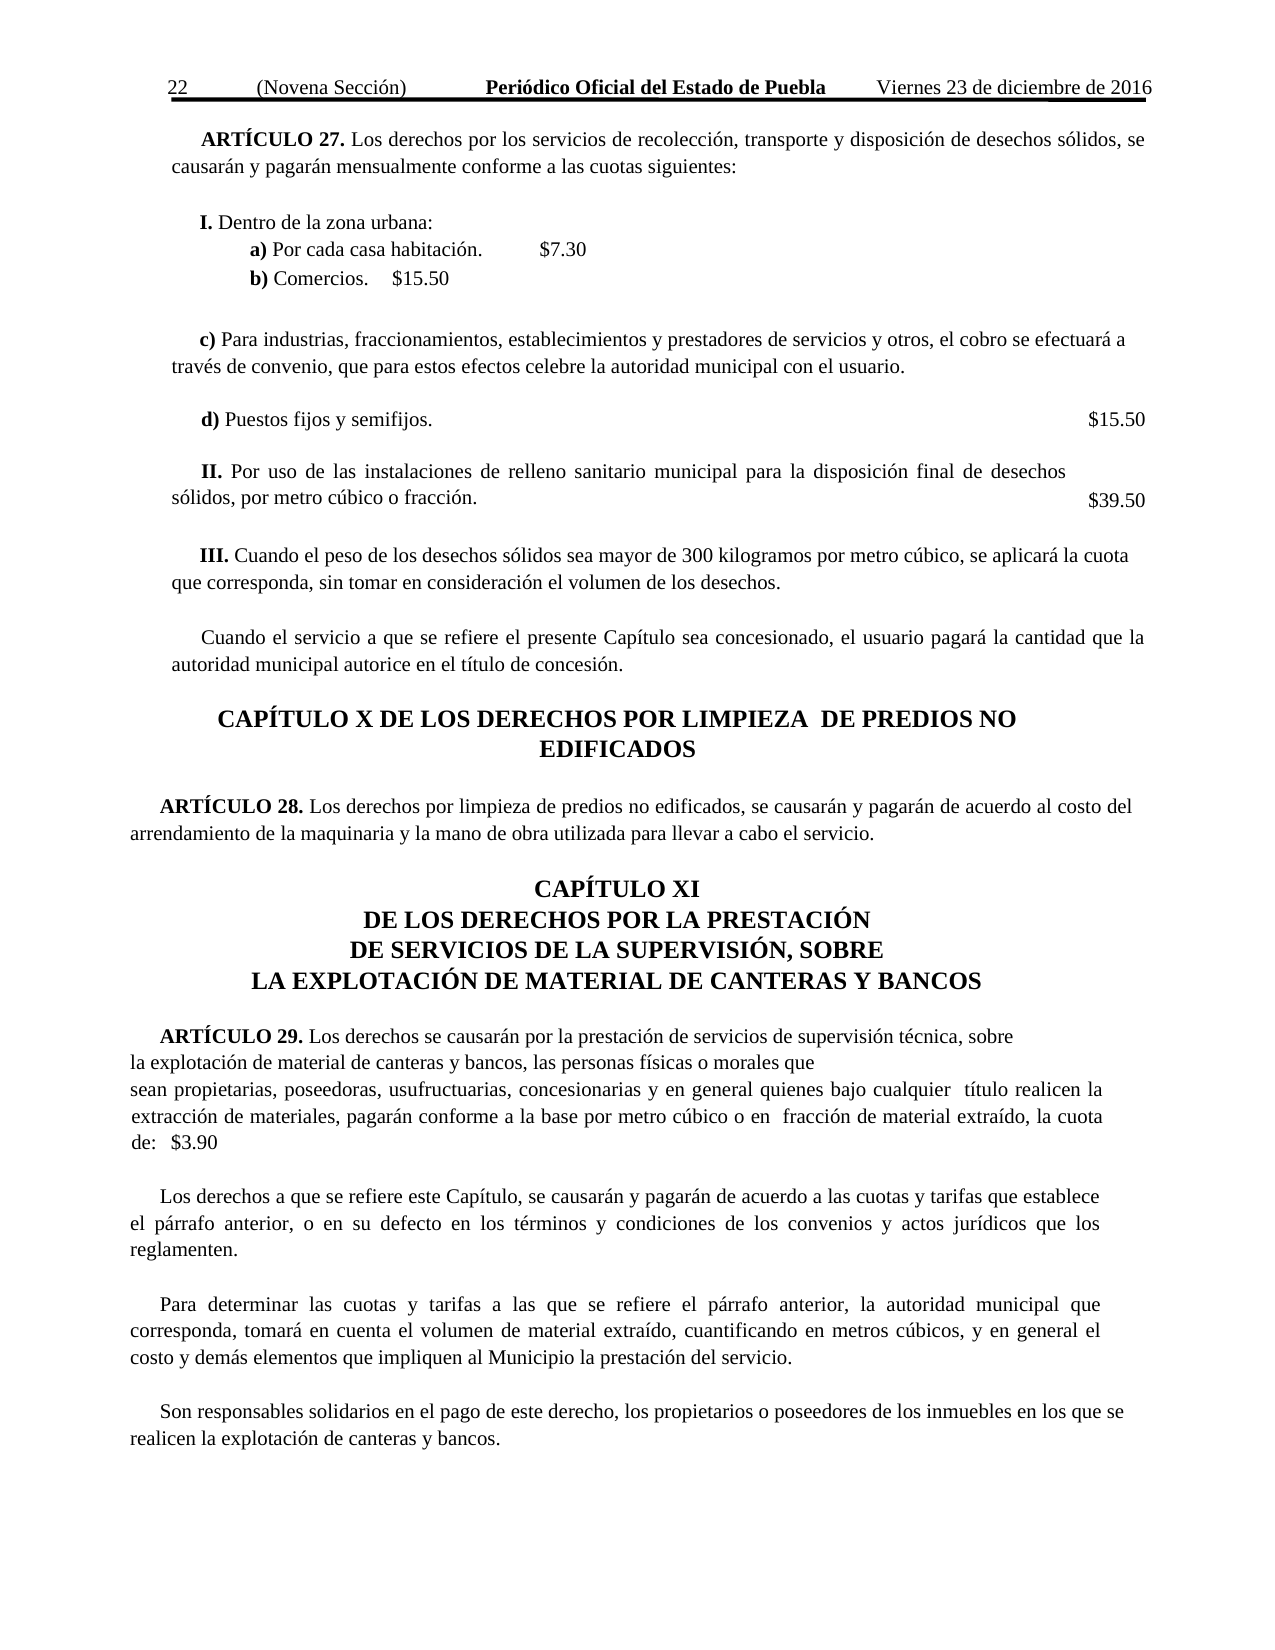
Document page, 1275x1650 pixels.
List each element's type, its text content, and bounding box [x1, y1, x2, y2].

text b) Comercios. $15.50 [199, 266, 1146, 290]
text Cuando el servicio a que se refiere el presente Capítulo sea concesionado, el usuario pagará la cantidad que la autoridad municipal autorice en el título de concesión. [171, 625, 1146, 676]
table_header $15.50 [1088, 407, 1150, 459]
text ARTÍCULO 27. Los derechos por los servicios de recolección, transporte y disposición de desechos sólidos, se causarán y pagarán mensualmente conforme a las cuotas siguientes: [171, 127, 1146, 178]
table_cell II. Por uso de las instalaciones de relleno sanitario municipal para la disposición final de desechos sólidos, por metro cúbico o fracción. [171, 459, 1088, 514]
text III. Cuando el peso de los desechos sólidos sea mayor de 300 kilogramos por metro cúbico, se aplicará la cuota [199, 543, 1146, 567]
subtitle CAPÍTULO X DE LOS DERECHOS POR LIMPIEZA DE PREDIOS NO EDIFICADOS [169, 704, 1065, 763]
text a) Por cada casa habitación. $7.30 [199, 237, 1146, 261]
text Para determinar las cuotas y tarifas a las que se refiere el párrafo anterior, la autoridad municipal que corresponda, tomará en cuenta el volumen de material extraído, cuantificando en metros cúbicos, y en general el costo y demás elementos que impliquen al Municipio la prestación del servicio. [130, 1292, 1103, 1369]
text que corresponda, sin tomar en consideración el volumen de los desechos. [171, 570, 1146, 594]
text DE LOS DERECHOS POR LA PRESTACIÓN [169, 905, 1065, 934]
text sean propietarias, poseedoras, usufructuarias, concesionarias y en general quienes bajo cualquier título realicen la extracción de materiales, pagarán conforme a la base por metro cúbico o en fracción de material extraído, la cuota de: $3.90 [130, 1077, 1104, 1154]
text c) Para industrias, fraccionamientos, establecimientos y prestadores de servicios y otros, el cobro se efectuará a [199, 327, 1146, 351]
text Los derechos a que se refiere este Capítulo, se causarán y pagarán de acuerdo a las cuotas y tarifas que establece el párrafo anterior, o en su defecto en los términos y condiciones de los convenios y actos jurídicos que los reglamenten. [130, 1184, 1102, 1261]
text DE SERVICIOS DE LA SUPERVISIÓN, SOBRE [169, 936, 1065, 964]
text CAPÍTULO XI [169, 874, 1065, 903]
text ARTÍCULO 28. Los derechos por limpieza de predios no edificados, se causarán y pagarán de acuerdo al costo del arrendamiento de la maquinaria y la mano de obra utilizada para llevar a cabo el servicio. [130, 794, 1134, 844]
text través de convenio, que para estos efectos celebre la autoridad municipal con el usuario. [171, 354, 1146, 378]
table_cell $39.50 [1088, 459, 1150, 514]
subtitle LA EXPLOTACIÓN DE MATERIAL DE CANTERAS Y BANCOS [169, 966, 1064, 995]
text Son responsables solidarios en el pago de este derecho, los propietarios o poseedores de los inmuebles en los que se realicen la explotación de canteras y bancos. [130, 1399, 1125, 1450]
text ARTÍCULO 29. Los derechos se causarán por la prestación de servicios de supervisión técnica, sobre la explotación de material de canteras y bancos, las personas físicas o morales que [130, 1024, 1014, 1074]
text I. Dentro de la zona urbana: [199, 209, 1146, 234]
table_header d) Puestos fijos y semifijos. [171, 407, 1088, 459]
